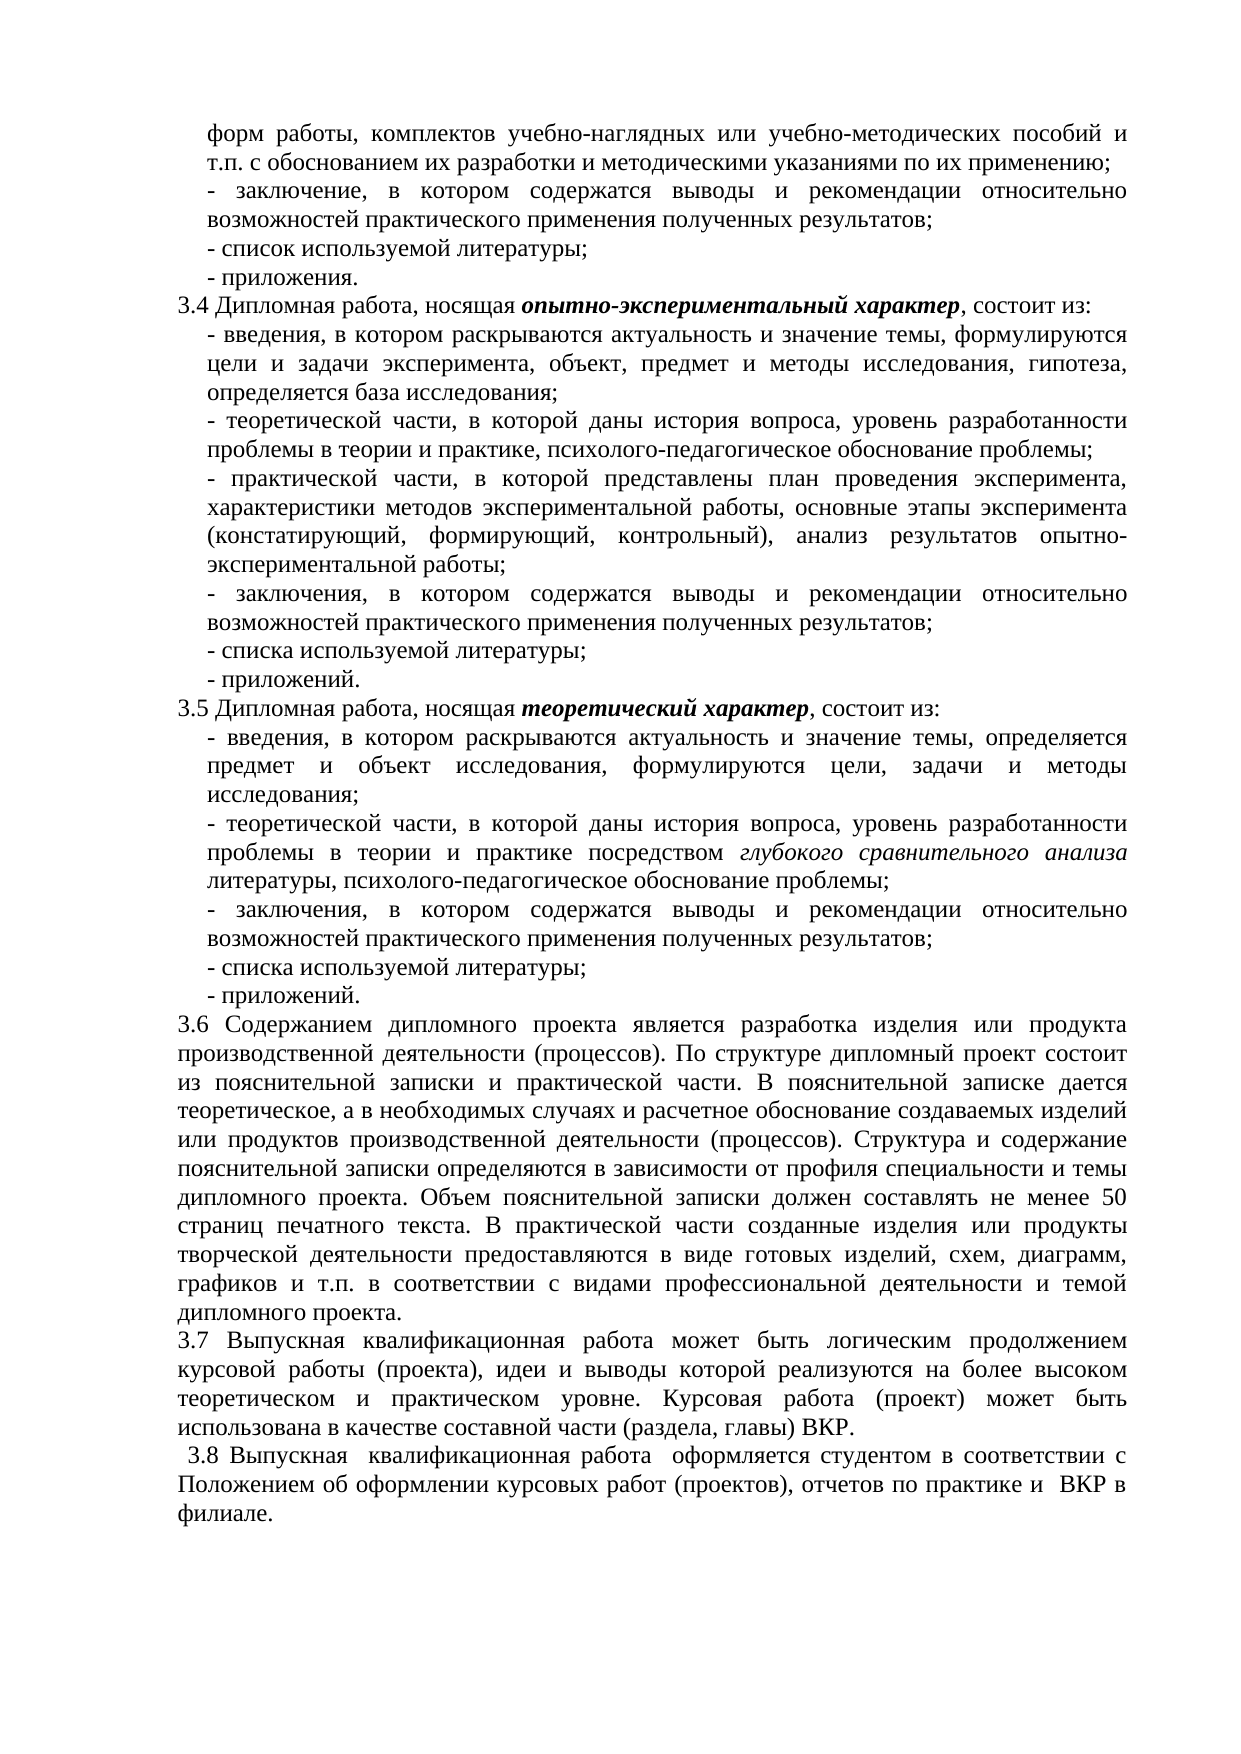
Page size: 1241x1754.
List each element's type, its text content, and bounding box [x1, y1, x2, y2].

text 3.5 Дипломная работа, носящая теоретический характер, состоит из: [177, 693, 1128, 722]
text - приложения. [207, 262, 1128, 291]
text - введения, в котором раскрываются актуальность и значение темы, формулируются цели и задачи эксперимента, объект, предмет и методы исследования, гипотеза, определяется база исследования; [207, 319, 1128, 406]
text - заключения, в котором содержатся выводы и рекомендации относительно возможностей практического применения полученных результатов; [207, 894, 1128, 952]
text - введения, в котором раскрываются актуальность и значение темы, определяется предмет и объект исследования, формулируются цели, задачи и методы исследования; [207, 722, 1128, 808]
text - приложений. [207, 664, 1128, 693]
text - список используемой литературы; [207, 233, 1128, 262]
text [207, 118, 1128, 176]
text 3.8 Выпускная квалификационная работа оформляется студентом в соответствии с Положением об оформлении курсовых работ (проектов), отчетов по практике и ВКР в филиале. [177, 1441, 1128, 1527]
text - практической части, в которой представлены план проведения эксперимента, характеристики методов экспериментальной работы, основные этапы эксперимента (констатирующий, формирующий, контрольный), анализ результатов опытно-экспериментальной работы; [207, 463, 1128, 578]
text 3.6 Содержанием дипломного проекта является разработка изделия или продукта производственной деятельности (процессов). По структуре дипломный проект состоит из пояснительной записки и практической части. В пояснительной записке дается теоретическое, а в необходимых случаях и расчетное обоснование создаваемых изделий или продуктов производственной деятельности (процессов). Структура и содержание пояснительной записки определяются в зависимости от профиля специальности и темы дипломного проекта. Объем пояснительной записки должен составлять не менее 50 страниц печатного текста. В практической части созданные изделия или продукты творческой деятельности предоставляются в виде готовых изделий, схем, диаграмм, графиков и т.п. в соответствии с видами профессиональной деятельности и темой дипломного проекта. [177, 1009, 1128, 1326]
text - теоретической части, в которой даны история вопроса, уровень разработанности проблемы в теории и практике посредством глубокого сравнительного анализа литературы, психолого-педагогическое обоснование проблемы; [207, 808, 1128, 894]
text 3.4 Дипломная работа, носящая опытно-экспериментальный характер, состоит из: [177, 291, 1128, 319]
text 3.7 Выпускная квалификационная работа может быть логическим продолжением курсовой работы (проекта), идеи и выводы которой реализуются на более высоком теоретическом и практическом уровне. Курсовая работа (проект) может быть использована в качестве составной части (раздела, главы) ВКР. [177, 1326, 1128, 1441]
text - списка используемой литературы; [207, 952, 1128, 981]
text - теоретической части, в которой даны история вопроса, уровень разработанности проблемы в теории и практике, психолого-педагогическое обоснование проблемы; [207, 406, 1128, 463]
text - списка используемой литературы; [207, 636, 1128, 664]
text - заключения, в котором содержатся выводы и рекомендации относительно возможностей практического применения полученных результатов; [207, 578, 1128, 636]
text - заключение, в котором содержатся выводы и рекомендации относительно возможностей практического применения полученных результатов; [207, 176, 1128, 233]
text - приложений. [207, 981, 1128, 1009]
